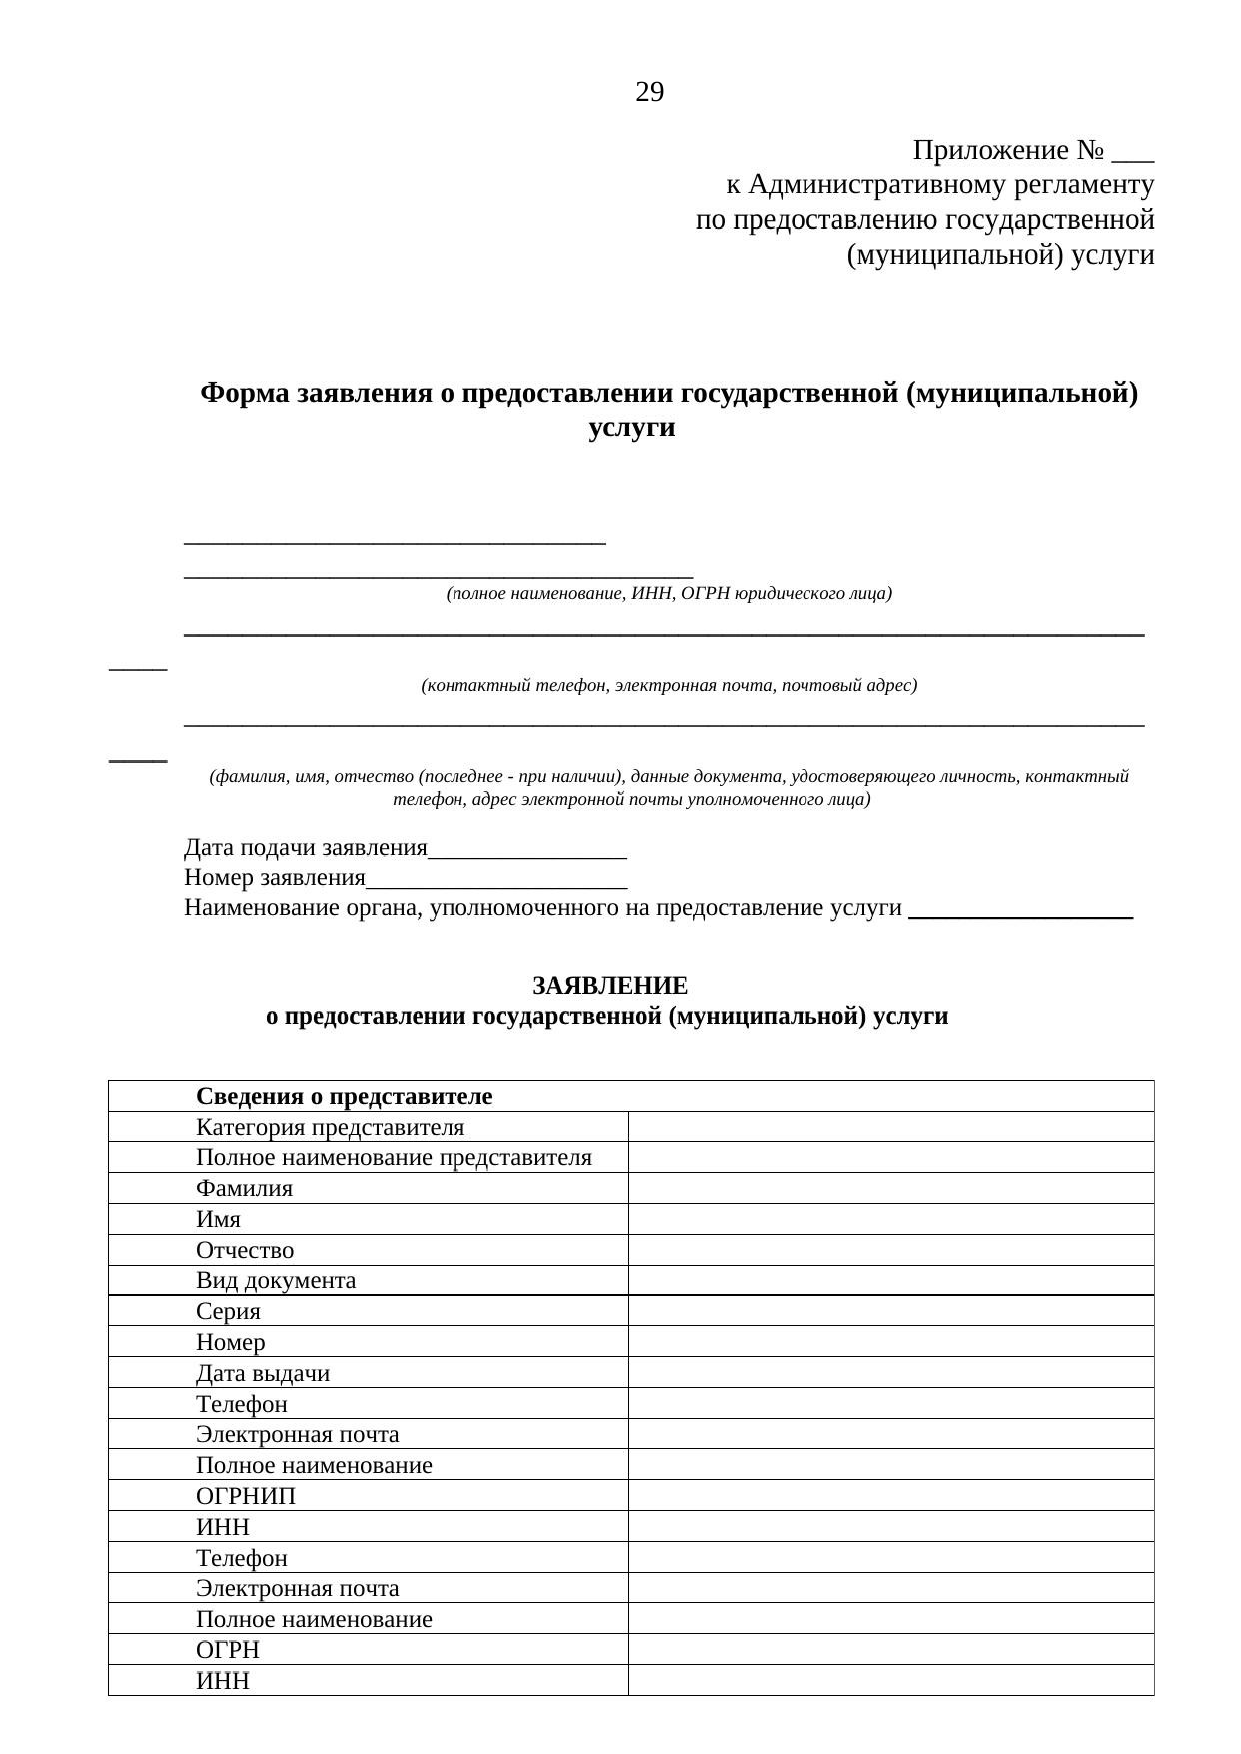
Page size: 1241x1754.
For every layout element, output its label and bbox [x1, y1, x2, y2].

picture [104, 134, 1155, 1698]
